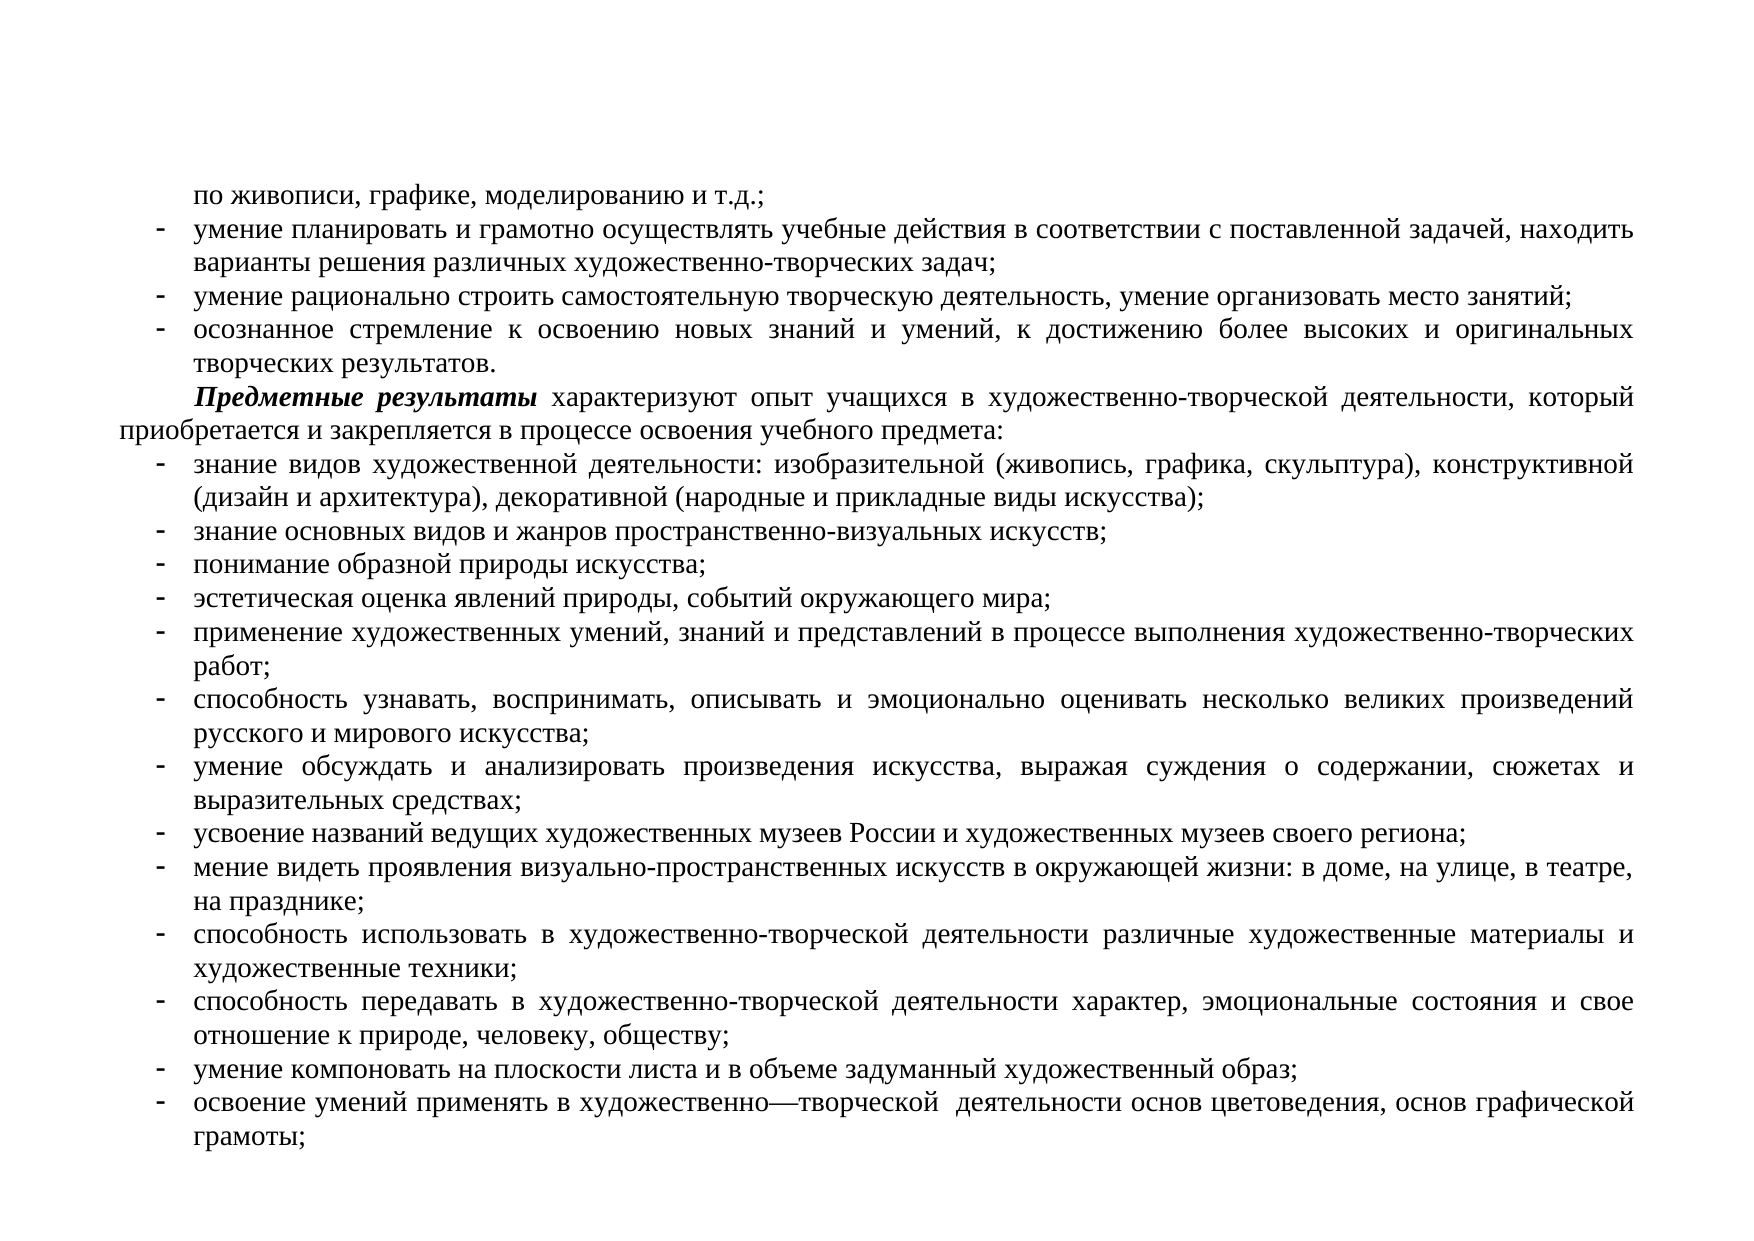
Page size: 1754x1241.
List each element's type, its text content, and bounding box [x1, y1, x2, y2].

list способность узнавать, воспринимать, описывать и эмоционально оценивать несколько великих произведений русского и мирового искусства; [156, 681, 1635, 748]
list освоение умений применять в художественно—творческой деятельности основ цветоведения, основ графической грамоты; [156, 1084, 1635, 1152]
list понимание образной природы искусства; [156, 547, 1635, 580]
list усвоение названий ведущих художественных музеев России и художественных музеев своего региона; [156, 816, 1635, 849]
list способность передавать в художественно-творческой деятельности характер, эмоциональные состояния и свое отношение к природе, человеку, обществу; [156, 983, 1635, 1051]
list знание основных видов и жанров пространственно-визуальных искусств; [156, 513, 1635, 547]
list эстетическая оценка явлений природы, событий окружающего мира; [156, 580, 1635, 614]
text Предметные результаты характеризуют опыт учащихся в художественно-творческой деятельности, который приобретается и закрепляется в процессе освоения учебного предмета: [119, 379, 1635, 446]
list умение обсуждать и анализировать произведения искусства, выражая суждения о содержании, сюжетах и выразительных средствах; [156, 748, 1635, 816]
list знание видов художественной деятельности: изобразительной (живопись, графика, скульптура), конструктивной (дизайн и архитектура), декоративной (народные и прикладные виды искусства); [156, 446, 1635, 513]
list способность использовать в художественно-творческой деятельности различные художественные материалы и художественные техники; [156, 916, 1635, 983]
list умение компоновать на плоскости листа и в объеме задуманный художественный образ; [156, 1051, 1635, 1084]
list умение планировать и грамотно осуществлять учебные действия в соответствии с поставленной задачей, находить варианты решения различных художественно-творческих задач; [156, 211, 1635, 278]
list применение художественных умений, знаний и представлений в процессе выполнения художественно-творческих работ; [156, 614, 1635, 681]
list умение рационально строить самостоятельную творческую деятельность, умение организовать место занятий; [156, 278, 1635, 312]
list осознанное стремление к освоению новых знаний и умений, к достижению более высоких и оригинальных творческих результатов. [156, 312, 1635, 379]
list мение видеть проявления визуально-пространственных искусств в окружающей жизни: в доме, на улице, в театре, на празднике; [156, 849, 1635, 916]
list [156, 177, 1635, 211]
